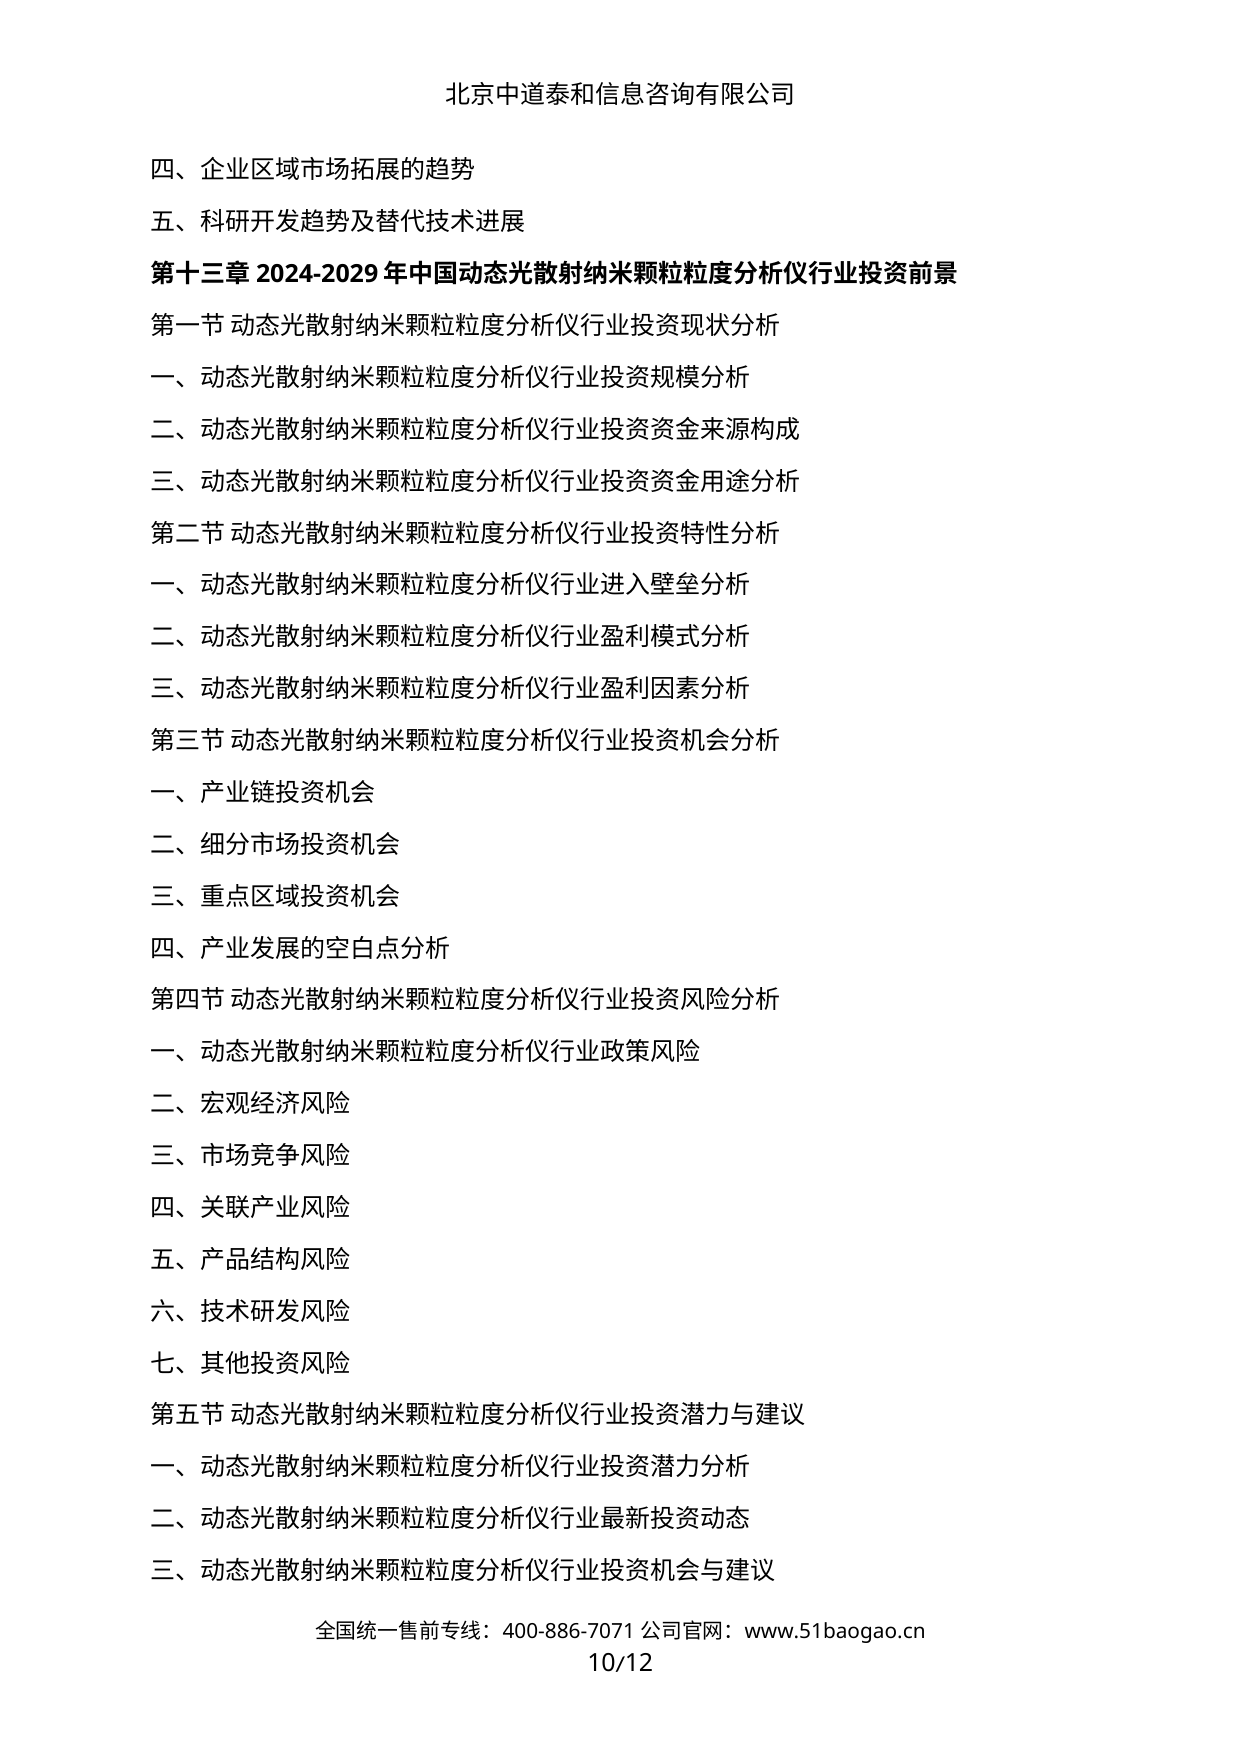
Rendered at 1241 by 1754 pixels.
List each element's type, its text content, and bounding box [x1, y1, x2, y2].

text 三、重点区域投资机会 [150, 876, 1090, 912]
text 第四节 动态光散射纳米颗粒粒度分析仪行业投资风险分析 [150, 980, 1090, 1016]
text 三、动态光散射纳米颗粒粒度分析仪行业盈利因素分析 [150, 669, 1090, 705]
text 三、动态光散射纳米颗粒粒度分析仪行业投资机会与建议 [150, 1551, 1090, 1587]
text 第二节 动态光散射纳米颗粒粒度分析仪行业投资特性分析 [150, 513, 1090, 549]
text 一、动态光散射纳米颗粒粒度分析仪行业进入壁垒分析 [150, 565, 1090, 601]
text 三、动态光散射纳米颗粒粒度分析仪行业投资资金用途分析 [150, 461, 1090, 497]
text 一、产业链投资机会 [150, 772, 1090, 809]
text 第五节 动态光散射纳米颗粒粒度分析仪行业投资潜力与建议 [150, 1395, 1090, 1431]
text 三、市场竞争风险 [150, 1136, 1090, 1172]
text 第三节 动态光散射纳米颗粒粒度分析仪行业投资机会分析 [150, 721, 1090, 757]
text 二、动态光散射纳米颗粒粒度分析仪行业最新投资动态 [150, 1499, 1090, 1535]
text 第十三章 2024-2029年中国动态光散射纳米颗粒粒度分析仪行业投资前景 [150, 254, 1090, 290]
text 四、关联产业风险 [150, 1187, 1090, 1224]
text 五、科研开发趋势及替代技术进展 [150, 202, 1090, 238]
text 四、企业区域市场拓展的趋势 [150, 150, 1090, 186]
text 五、产品结构风险 [150, 1239, 1090, 1276]
text 二、宏观经济风险 [150, 1084, 1090, 1120]
text 一、动态光散射纳米颗粒粒度分析仪行业投资潜力分析 [150, 1447, 1090, 1483]
text 二、细分市场投资机会 [150, 824, 1090, 861]
text 四、产业发展的空白点分析 [150, 928, 1090, 964]
text 二、动态光散射纳米颗粒粒度分析仪行业盈利模式分析 [150, 617, 1090, 653]
text 六、技术研发风险 [150, 1291, 1090, 1327]
text 七、其他投资风险 [150, 1343, 1090, 1379]
text 一、动态光散射纳米颗粒粒度分析仪行业投资规模分析 [150, 357, 1090, 394]
text 二、动态光散射纳米颗粒粒度分析仪行业投资资金来源构成 [150, 409, 1090, 446]
text 一、动态光散射纳米颗粒粒度分析仪行业政策风险 [150, 1032, 1090, 1068]
text 第一节 动态光散射纳米颗粒粒度分析仪行业投资现状分析 [150, 306, 1090, 342]
